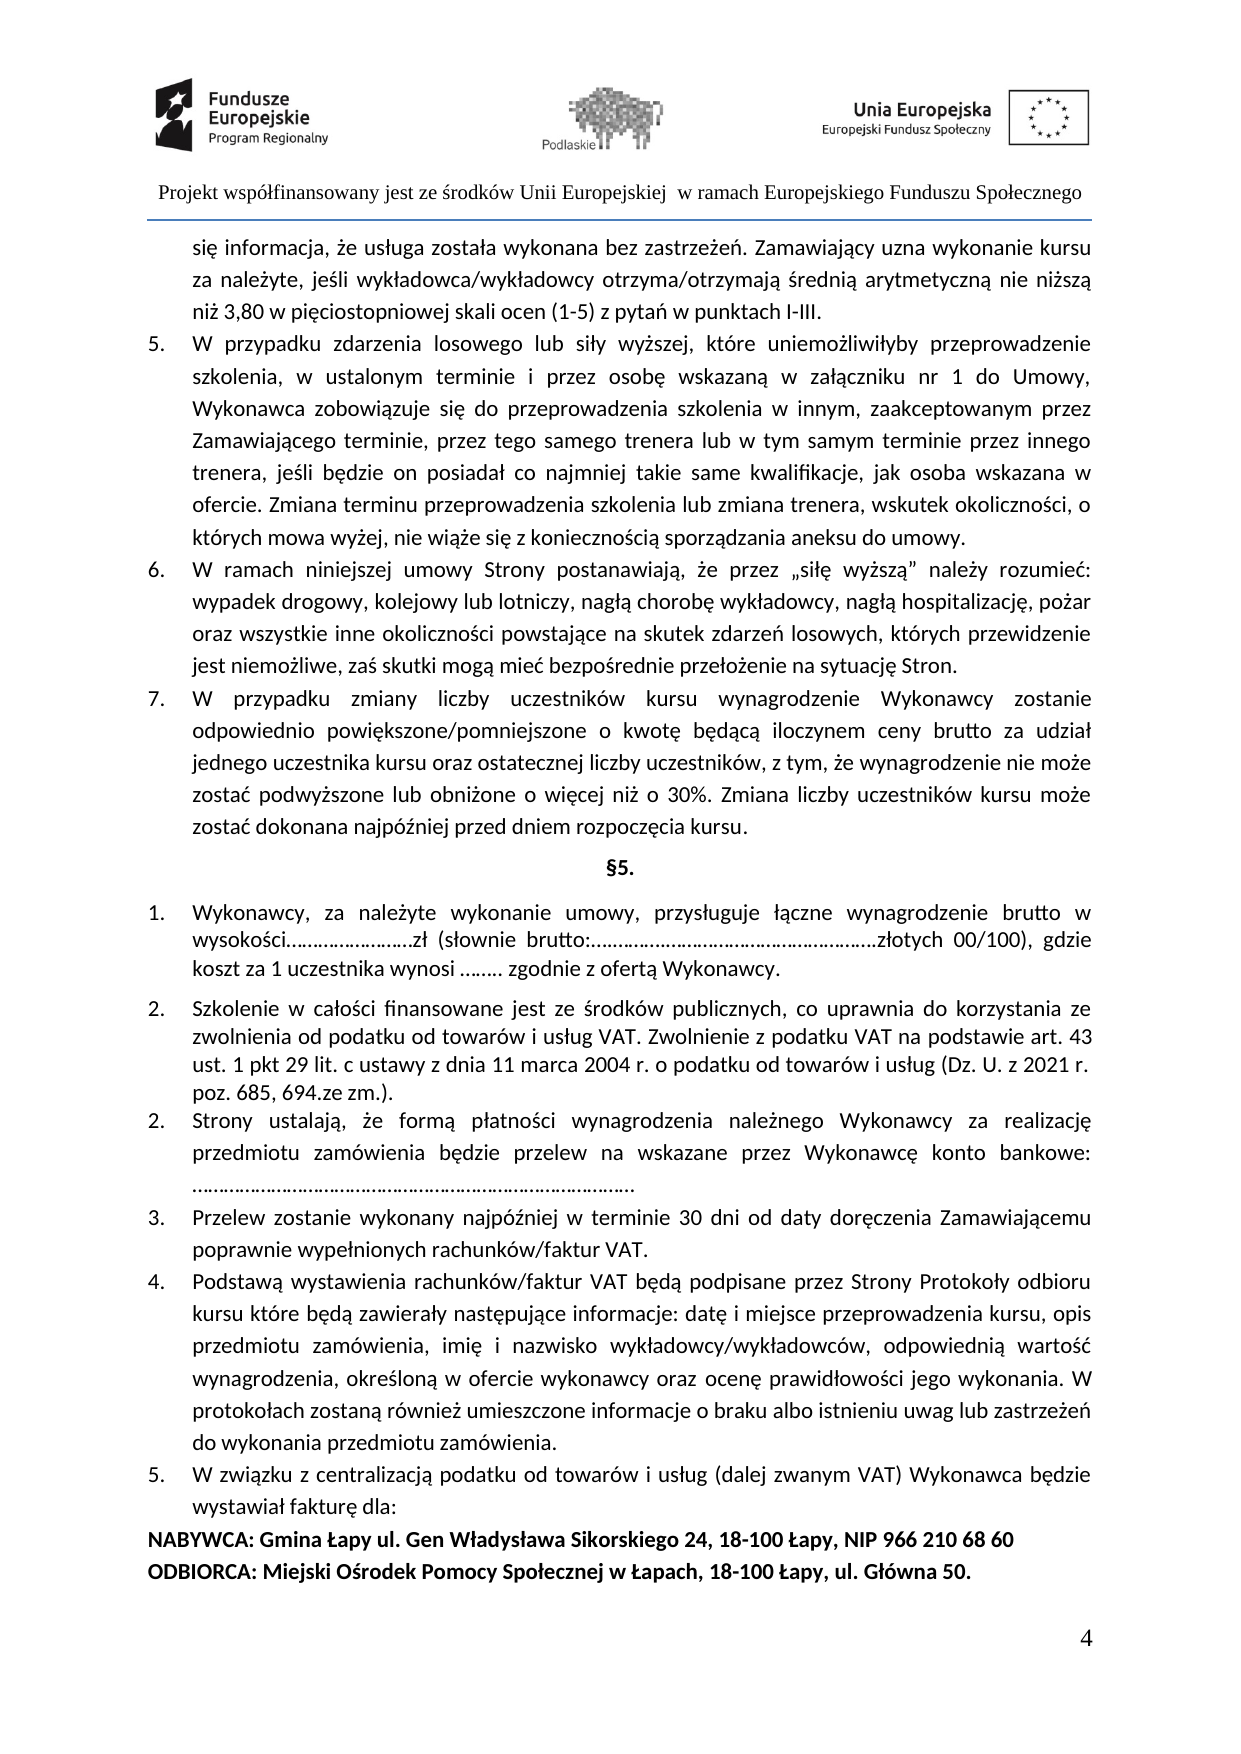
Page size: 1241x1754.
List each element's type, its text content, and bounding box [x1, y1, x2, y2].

list NABYWCA: Gmina Łapy ul. Gen Władysława Sikorskiego 24, 18-100 Łapy, NIP 966 210 68 60 [148, 1525, 1093, 1553]
list Podstawą wystawienia rachunków/faktur VAT będą podpisane przez Strony Protokoły odbioru kursu które będą zawierały następujące informacje: datę i miejsce przeprowadzenia kursu, opis przedmiotu zamówienia, imię i nazwisko wykładowcy/wykładowców, odpowiednią wartość wynagrodzenia, określoną w ofercie wykonawcy oraz ocenę prawidłowości jego wykonania. W protokołach zostaną również umieszczone informacje o braku albo istnieniu uwag lub zastrzeżeń do wykonania przedmiotu zamówienia. [148, 1267, 1093, 1456]
list Strony ustalają, że formą płatności wynagrodzenia należnego Wykonawcy za realizację przedmiotu zamówienia będzie przelew na wskazane przez Wykonawcę konto bankowe: ………………………………………………………………………… [148, 1106, 1093, 1199]
list W przypadku zmiany liczby uczestników kursu wynagrodzenie Wykonawcy zostanie odpowiednio powiększone/pomniejszone o kwotę będącą iloczynem ceny brutto za udział jednego uczestnika kursu oraz ostatecznej liczby uczestników, z tym, że wynagrodzenie nie może zostać podwyższone lub obniżone o więcej niż o 30%. Zmiana liczby uczestników kursu może zostać dokonana najpóźniej przed dniem rozpoczęcia kursu. [148, 684, 1093, 840]
list Szkolenie w całości finansowane jest ze środków publicznych, co uprawnia do korzystania ze zwolnienia od podatku od towarów i usług VAT. Zwolnienie z podatku VAT na podstawie art. 43 ust. 1 pkt 29 lit. c ustawy z dnia 11 marca 2004 r. o podatku od towarów i usług (Dz. U. z 2021 r. poz. 685, 694.ze zm.). [148, 994, 1093, 1106]
list Wykonawcy, za należyte wykonanie umowy, przysługuje łączne wynagrodzenie brutto w wysokości……………………zł (słownie brutto:….……….………………………………….złotych 00/100), gdzie koszt za 1 uczestnika wynosi …….. zgodnie z ofertą Wykonawcy. [148, 898, 1093, 982]
list W ramach niniejszej umowy Strony postanawiają, że przez „siłę wyższą” należy rozumieć: wypadek drogowy, kolejowy lub lotniczy, nagłą chorobę wykładowcy, nagłą hospitalizację, pożar oraz wszystkie inne okoliczności powstające na skutek zdarzeń losowych, których przewidzenie jest niemożliwe, zaś skutki mogą mieć bezpośrednie przełożenie na sytuację Stron. [148, 555, 1093, 679]
list W przypadku zdarzenia losowego lub siły wyższej, które uniemożliwiłyby przeprowadzenie szkolenia, w ustalonym terminie i przez osobę wskazaną w załączniku nr 1 do Umowy, Wykonawca zobowiązuje się do przeprowadzenia szkolenia w innym, zaakceptowanym przez Zamawiającego terminie, przez tego samego trenera lub w tym samym terminie przez innego trenera, jeśli będzie on posiadał co najmniej takie same kwalifikacje, jak osoba wskazana w ofercie. Zmiana terminu przeprowadzenia szkolenia lub zmiana trenera, wskutek okoliczności, o których mowa wyżej, nie wiąże się z koniecznością sporządzania aneksu do umowy. [148, 329, 1093, 551]
picture [147, 73, 1093, 157]
list W związku z centralizacją podatku od towarów i usług (dalej zwanym VAT) Wykonawca będzie wystawiał fakturę dla: [148, 1460, 1093, 1521]
list Przelew zostanie wykonany najpóźniej w terminie 30 dni od daty doręczenia Zamawiającemu poprawnie wypełnionych rachunków/faktur VAT. [148, 1203, 1093, 1263]
list ODBIORCA: Miejski Ośrodek Pomocy Społecznej w Łapach, 18-100 Łapy, ul. Główna 50. [148, 1557, 1093, 1585]
text §5. [148, 853, 1093, 881]
